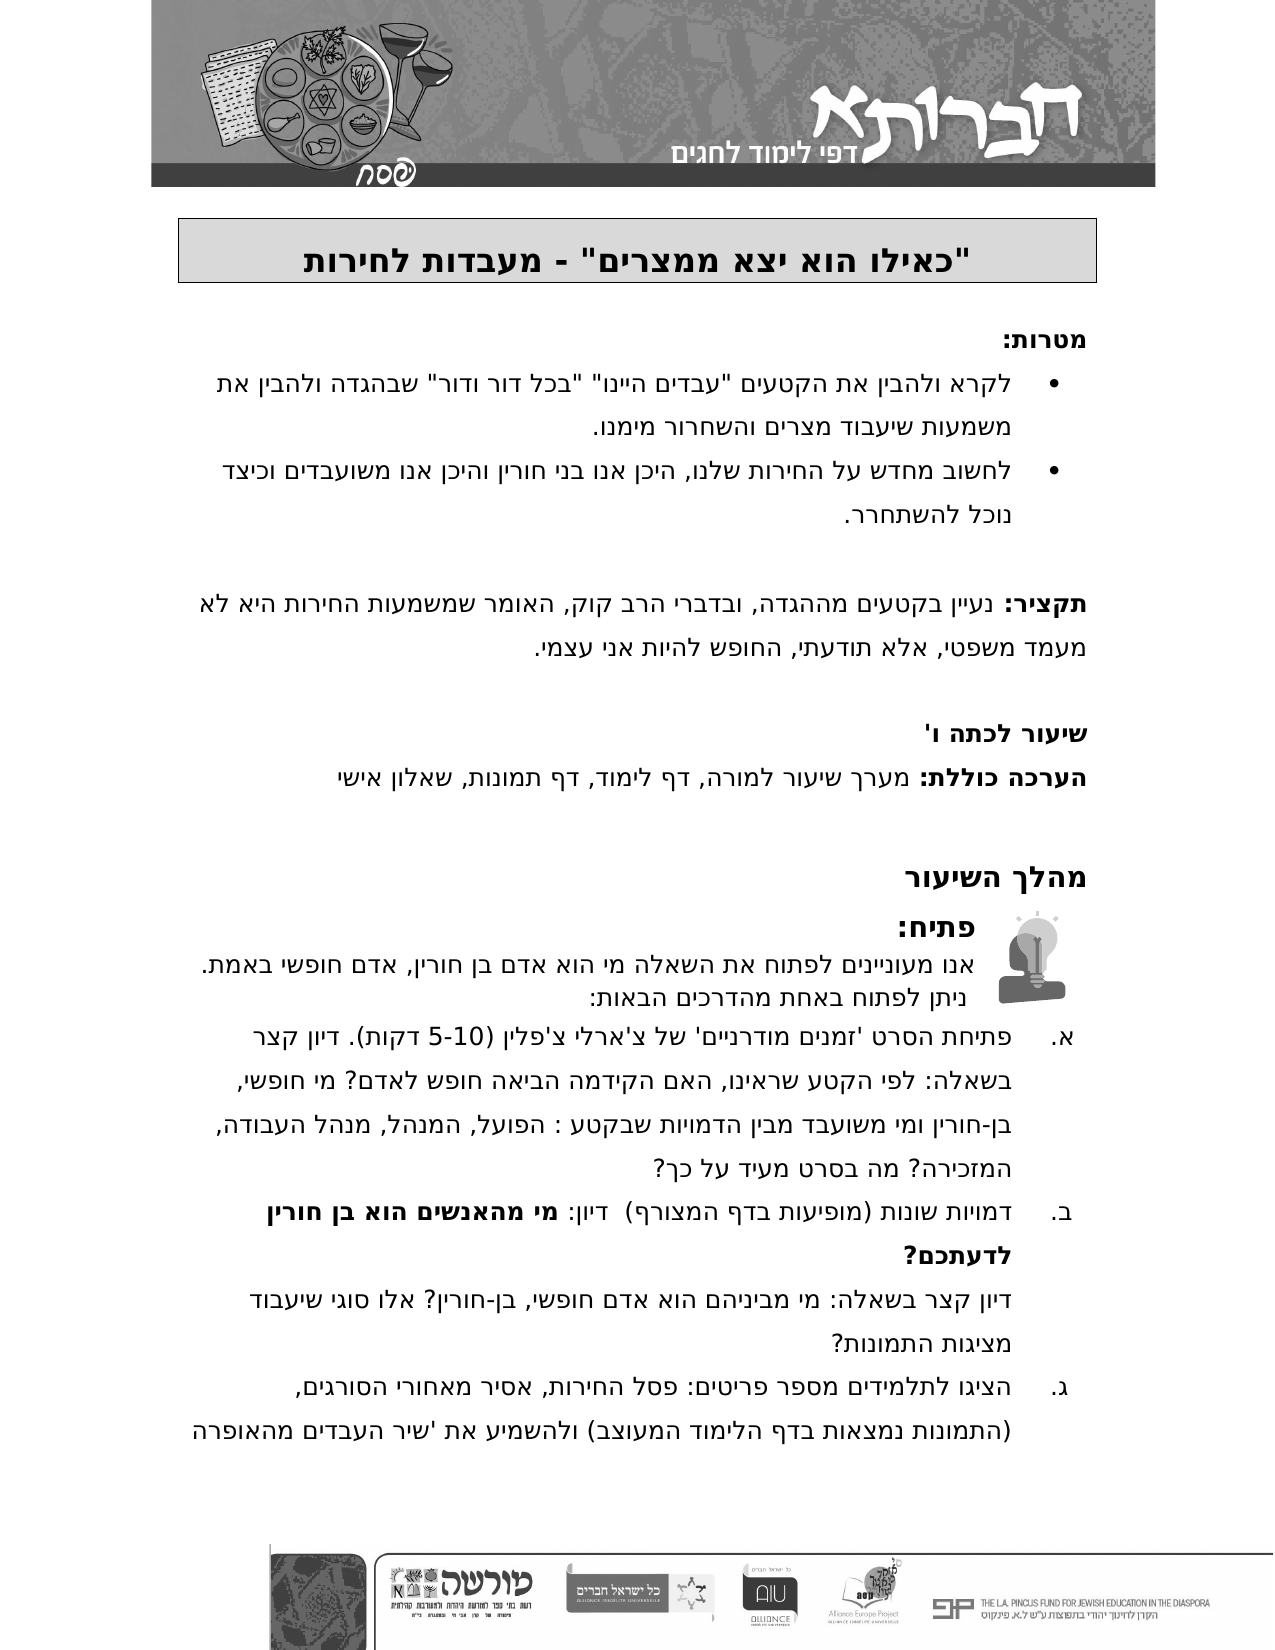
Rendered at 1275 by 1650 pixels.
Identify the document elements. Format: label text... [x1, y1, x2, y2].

table_header [987, 911, 1099, 1023]
list לחשוב מחדש על החירות שלנו, היכן אנו בני חורין והיכן אנו משועבדים וכיצד נוכל להשתחרר. [187, 456, 1050, 529]
text הערכה כוללת: מערך שיעור למורה, דף לימוד, דף תמונות, שאלון אישי [187, 763, 1087, 792]
table_header פתיח: אנו מעוניינים לפתוח את השאלה מי הוא אדם בן חורין, אדם חופשי באמת. ניתן לפתוח באחת מהדרכים הבאות: [176, 911, 987, 1023]
text מהלך השיעור [187, 860, 1087, 894]
list לקרא ולהבין את הקטעים "עבדים היינו" "בכל דור ודור" שבהגדה ולהבין את משמעות שיעבוד מצרים והשחרור מימנו. [187, 369, 1050, 442]
list פתיחת הסרט 'זמנים מודרניים' של צ'ארלי צ'פלין (5-10 דקות). דיון קצר בשאלה: לפי הקטע שראינו, האם הקידמה הביאה חופש לאדם? מי חופשי, בן-חורין ומי משועבד מבין הדמויות שבקטע : הפועל, המנהל, מנהל העבודה, המזכירה? מה בסרט מעיד על כך? [187, 1023, 1050, 1183]
text תקציר: נעיין בקטעים מההגדה, ובדברי הרב קוק, האומר שמשמעות החירות היא לא מעמד משפטי, אלא תודעתי, החופש להיות אני עצמי. [187, 589, 1087, 662]
list דמויות שונות (מופיעות בדף המצורף) דיון: מי מהאנשים הוא בן חורין לדעתכם? [187, 1198, 1050, 1271]
text שיעור לכתה ו' [187, 719, 1087, 748]
picture [151, 0, 1156, 187]
text דיון קצר בשאלה: מי מביניהם הוא אדם חופשי, בן-חורין? אלו סוגי שיעבוד מציגות התמונות? [187, 1285, 1012, 1358]
picture [269, 1544, 1274, 1650]
text "כאילו הוא יצא ממצרים" - מעבדות לחירות [179, 238, 1096, 282]
text מטרות: [187, 325, 1087, 354]
